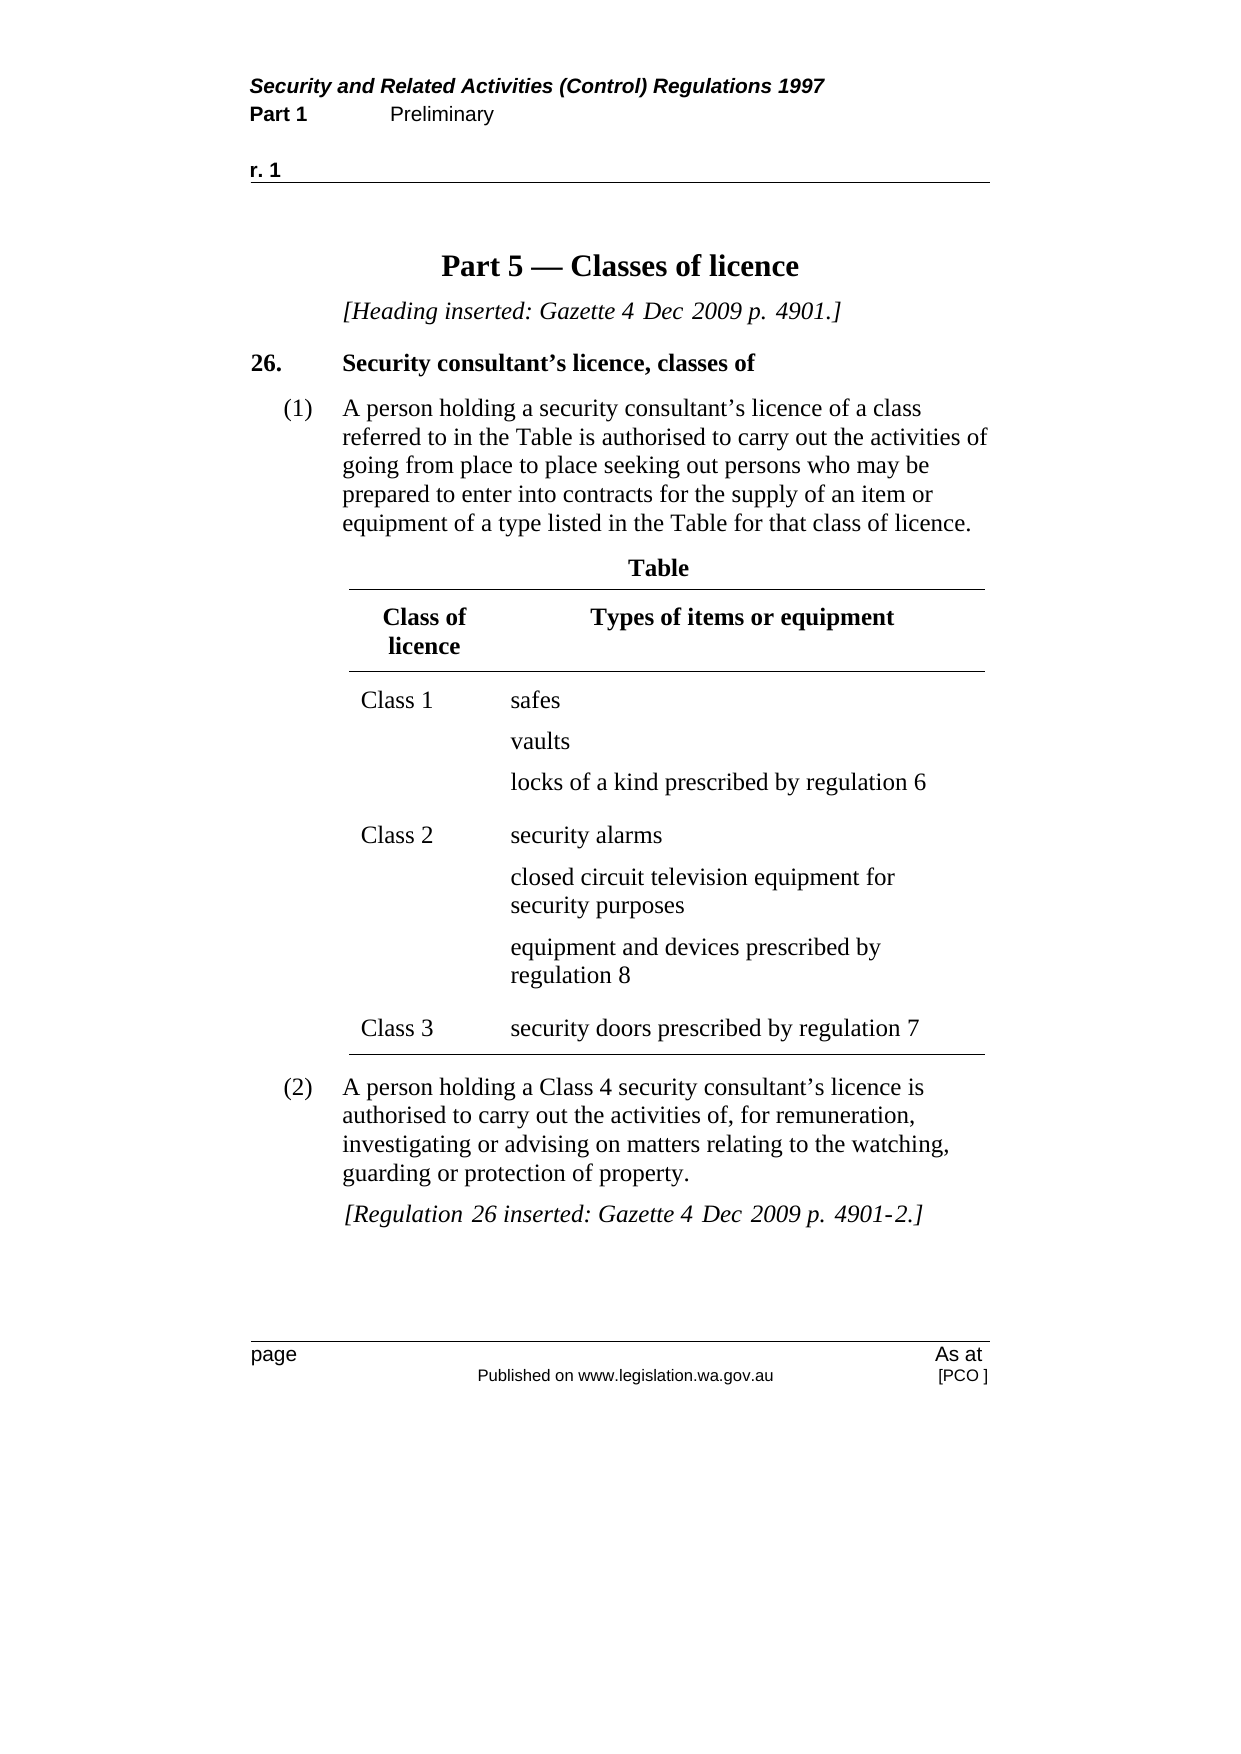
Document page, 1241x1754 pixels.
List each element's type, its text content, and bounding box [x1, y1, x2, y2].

table_header Types of items or equipment [499, 590, 985, 671]
subtitle 26. Security consultant’s licence, classes of [251, 348, 990, 376]
subtitle Table [342, 553, 975, 582]
text (1) A person holding a security consultant’s licence of a class referred to in the Table is authorised to carry out the activities of going from place to place seeking out persons who may be prepared to enter into contracts for the supply of an item or equipment of a type listed in the Table for that class of licence. [251, 393, 990, 537]
table_cell safes vaults locks of a kind prescribed by regulation 6 [499, 672, 985, 808]
subtitle [Heading inserted: Gazette 4 Dec 2009 p. 4901.] [251, 296, 990, 325]
table_header Class of licence [349, 590, 499, 671]
table_cell security doors prescribed by regulation 7 [499, 1001, 985, 1054]
subtitle Part 5 — Classes of licence [251, 247, 990, 283]
text [Regulation 26 inserted: Gazette 4 Dec 2009 p. 4901-2.] [251, 1199, 990, 1228]
table_cell Class 3 [349, 1001, 499, 1054]
text (2) A person holding a Class 4 security consultant’s licence is authorised to carry out the activities of, for remuneration, investigating or advising on matters relating to the watching, guarding or protection of property. [251, 1072, 990, 1187]
table_cell Class 1 [349, 672, 499, 808]
table_cell Class 2 [349, 808, 499, 1001]
table_cell security alarms closed circuit television equipment for security purposes equipment and devices prescribed by regulation 8 [499, 808, 985, 1001]
